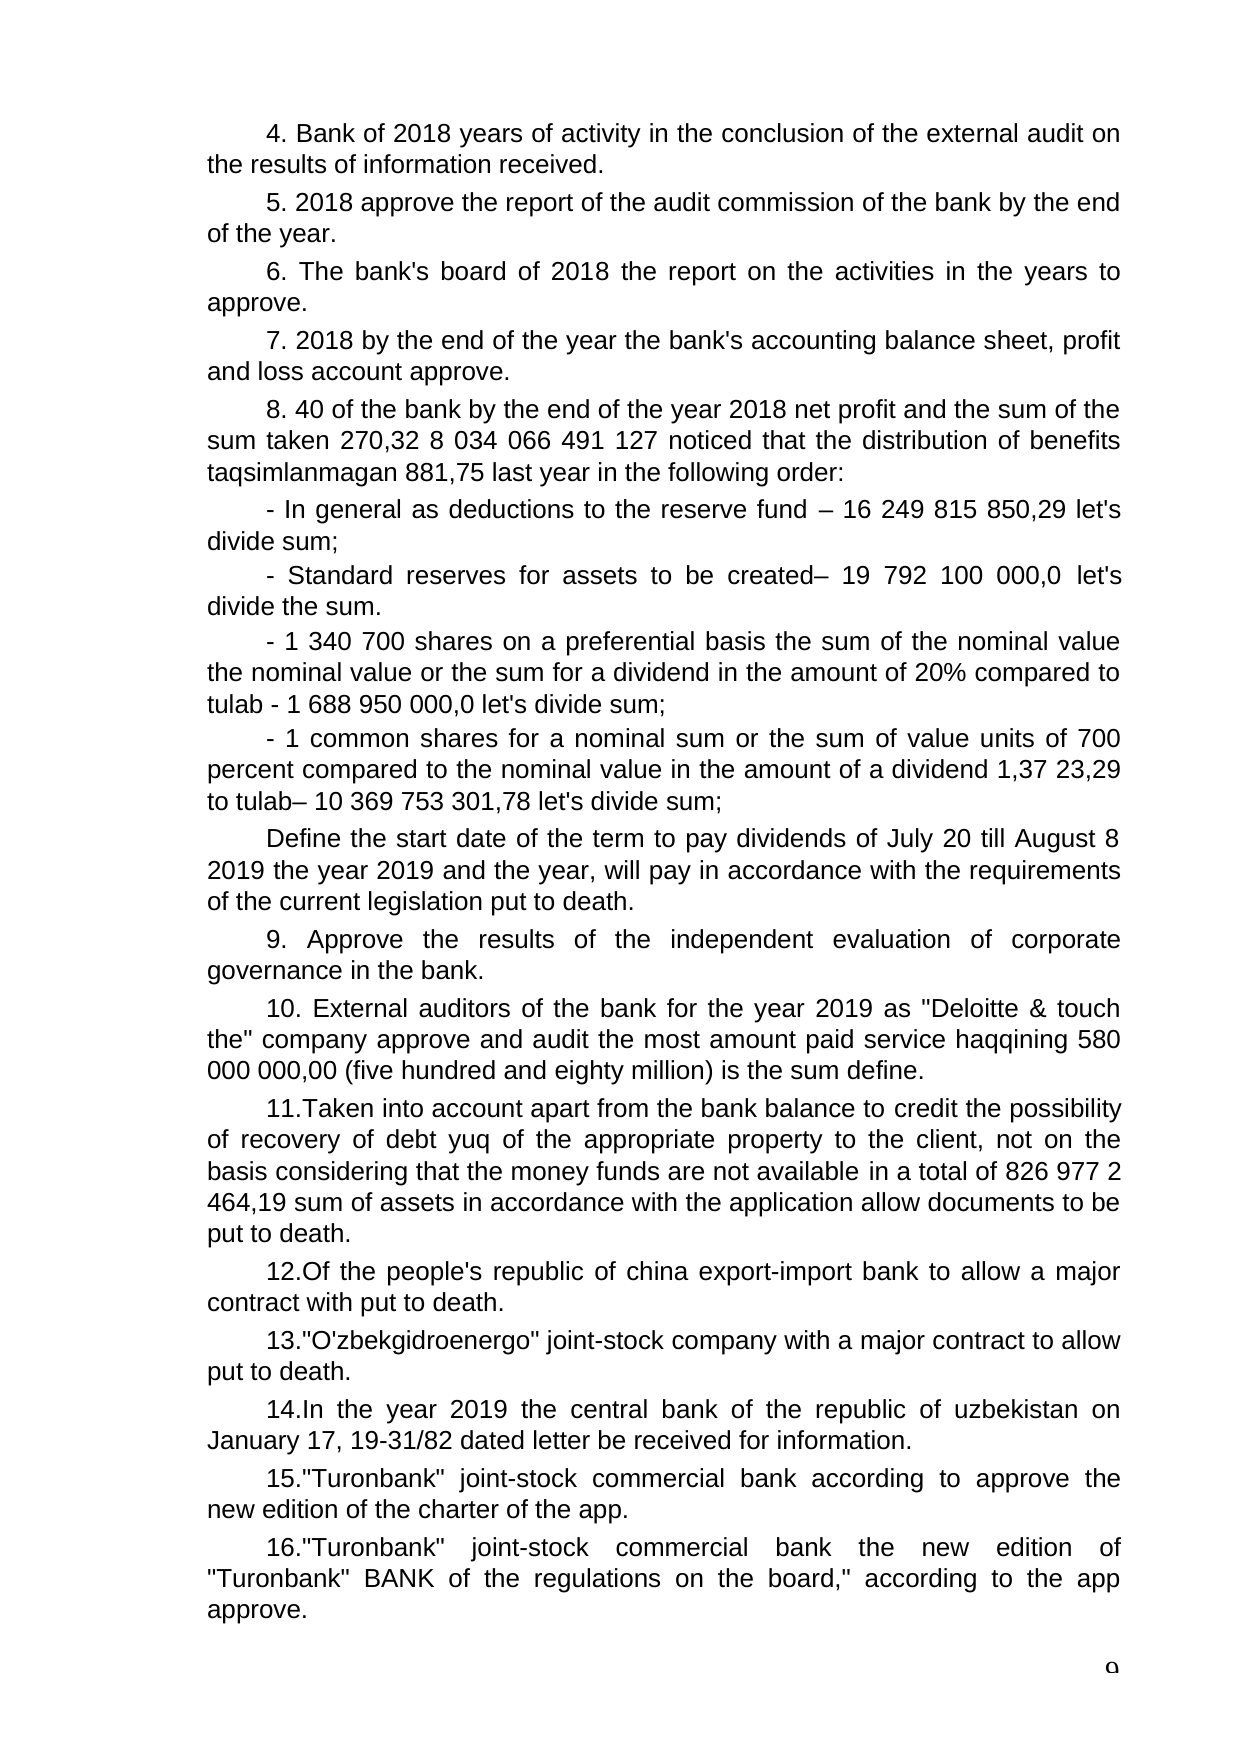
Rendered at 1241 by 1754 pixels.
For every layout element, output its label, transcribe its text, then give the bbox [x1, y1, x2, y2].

text - 1 340 700 shares on a preferential basis the sum of the nominal value the nominal value or the sum for a dividend in the amount of 20% compared to tulab - 1 688 950 000,0 let's divide sum; [207, 626, 1122, 718]
text 12.Of the people's republic of china export-import bank to allow a major contract with put to death. [207, 1256, 1122, 1317]
text - Standard reserves for assets to be created– 19 792 100 000,0 let's divide the sum. [207, 560, 1122, 621]
text - In general as deductions to the reserve fund – 16 249 815 850,29 let's divide sum; [207, 494, 1122, 556]
text 15."Turonbank" joint-stock commercial bank according to approve the new edition of the charter of the app. [207, 1463, 1122, 1524]
text 10. External auditors of the bank for the year 2019 as "Deloitte & touch the" company approve and audit the most amount paid service haqqining 580 000 000,00 (five hundred and eighty million) is the sum define. [207, 993, 1122, 1085]
text 9. Approve the results of the independent evaluation of corporate governance in the bank. [207, 924, 1122, 985]
text Define the start date of the term to pay dividends of July 20 till August 8 2019 the year 2019 and the year, will pay in accordance with the requirements of the current legislation put to death. [207, 823, 1122, 916]
text 6. The bank's board of 2018 the report on the activities in the years to approve. [207, 256, 1122, 317]
text 5. 2018 approve the report of the audit commission of the bank by the end of the year. [207, 187, 1122, 248]
text 7. 2018 by the end of the year the bank's accounting balance sheet, profit and loss account approve. [207, 325, 1122, 386]
text 16."Turonbank" joint-stock commercial bank the new edition of "Turonbank" BANK of the regulations on the board," according to the app approve. [207, 1532, 1122, 1624]
text 14.In the year 2019 the central bank of the republic of uzbekistan on January 17, 19-31/82 dated letter be received for information. [207, 1394, 1122, 1455]
text 8. 40 of the bank by the end of the year 2018 net profit and the sum of the sum taken 270,32 8 034 066 491 127 noticed that the distribution of benefits taqsimlanmagan 881,75 last year in the following order: [207, 394, 1122, 487]
text 11.Taken into account apart from the bank balance to credit the possibility of recovery of debt yuq of the appropriate property to the client, not on the basis considering that the money funds are not available in a total of 826 977 2 464,19 sum of assets in accordance with the application allow documents to be put to death. [207, 1093, 1122, 1248]
text - 1 common shares for a nominal sum or the sum of value units of 700 percent compared to the nominal value in the amount of a dividend 1,37 23,29 to tulab– 10 369 753 301,78 let's divide sum; [207, 723, 1122, 816]
text 4. Bank of 2018 years of activity in the conclusion of the external audit on the results of information received. [207, 118, 1122, 179]
text 13."O'zbekgidroenergo" joint-stock company with a major contract to allow put to death. [207, 1325, 1122, 1386]
